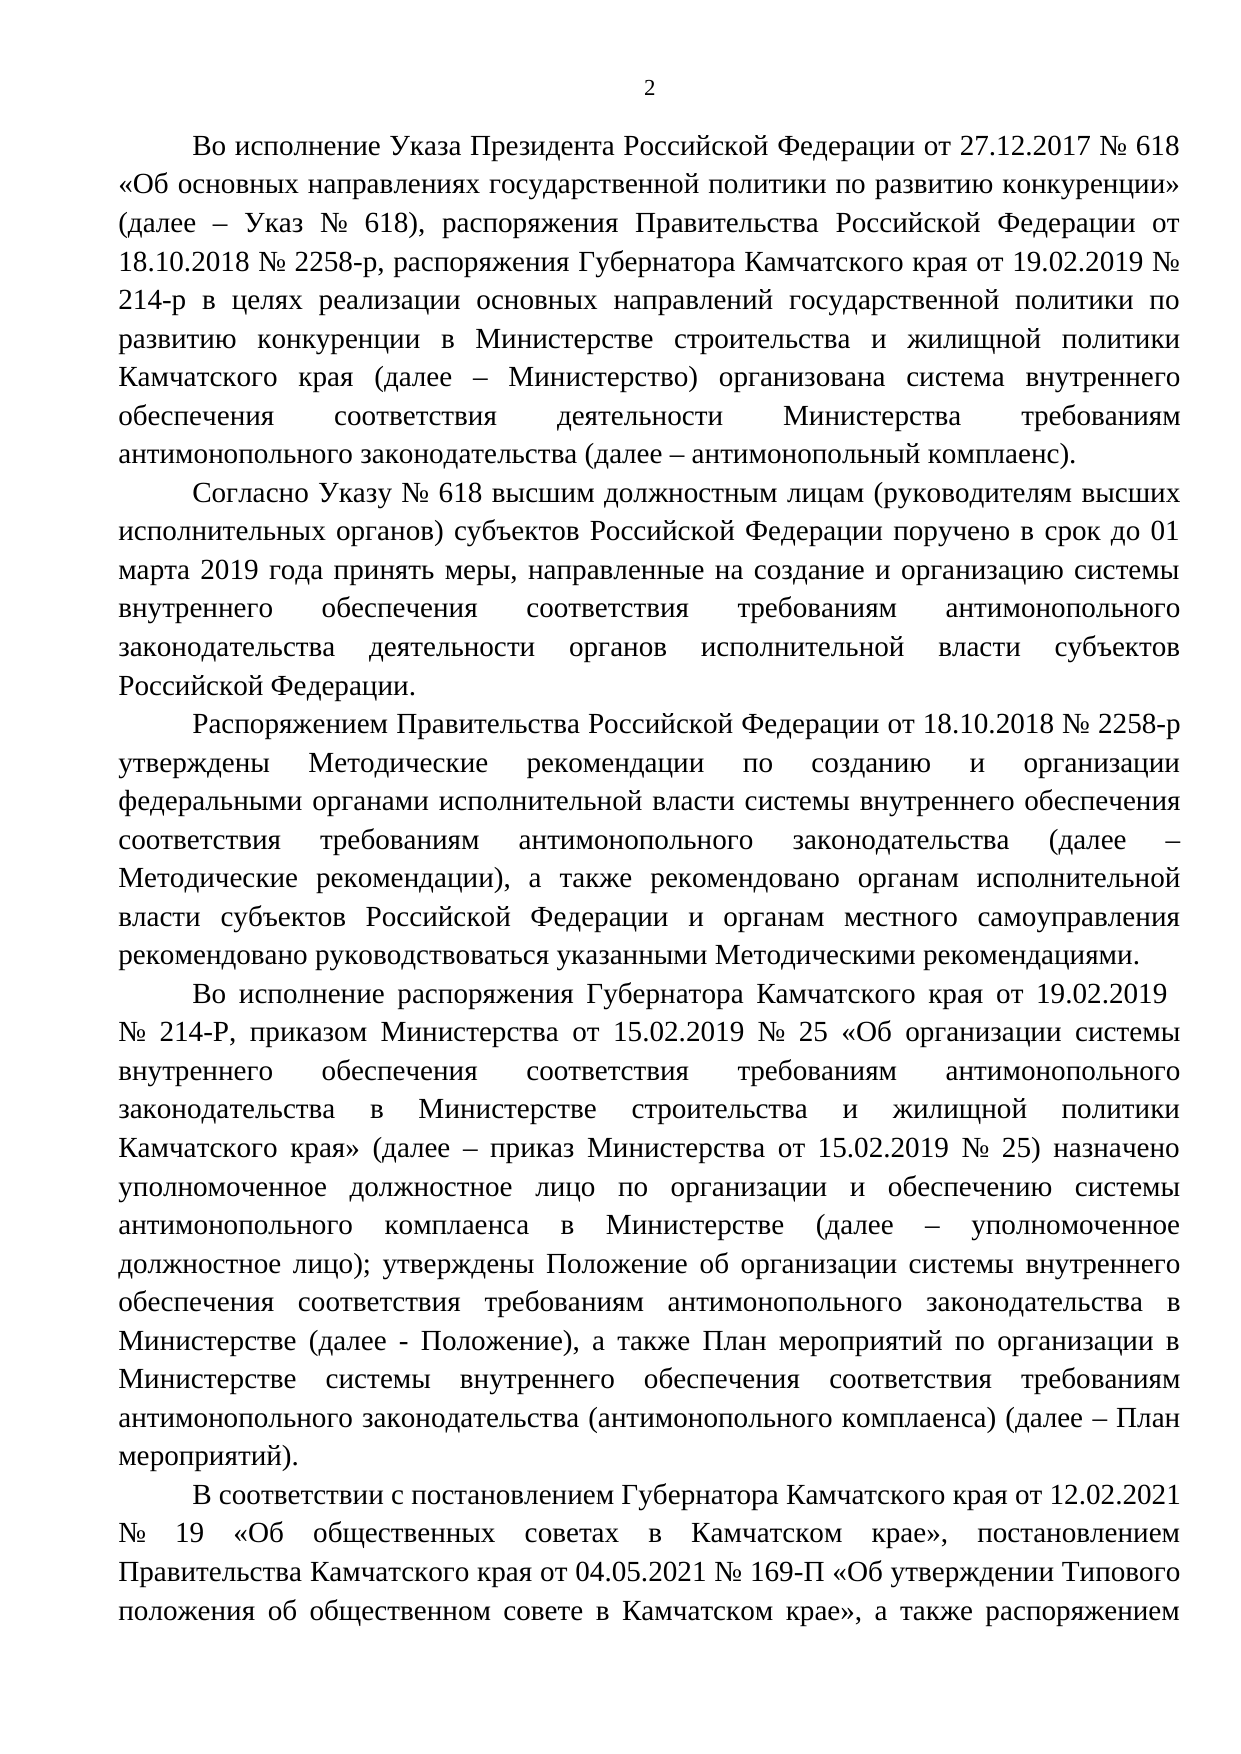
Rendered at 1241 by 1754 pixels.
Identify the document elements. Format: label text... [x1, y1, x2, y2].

text Распоряжением Правительства Российской Федерации от 18.10.2018 № 2258-р утверждены Методические рекомендации по созданию и организации федеральными органами исполнительной власти системы внутреннего обеспечения соответствия требованиям антимонопольного законодательства (далее – Методические рекомендации), а также рекомендовано органам исполнительной власти субъектов Российской Федерации и органам местного самоуправления рекомендовано руководствоваться указанными Методическими рекомендациями. [118, 706, 1181, 971]
text Во исполнение Указа Президента Российской Федерации от 27.12.2017 № 618 «Об основных направлениях государственной политики по развитию конкуренции» (далее – Указ № 618), распоряжения Правительства Российской Федерации от 18.10.2018 № 2258-р, распоряжения Губернатора Камчатского края от 19.02.2019 № 214-р в целях реализации основных направлений государственной политики по развитию конкуренции в Министерстве строительства и жилищной политики Камчатского края (далее – Министерство) организована система внутреннего обеспечения соответствия деятельности Министерства требованиям антимонопольного законодательства (далее – антимонопольный комплаенс). [118, 128, 1181, 470]
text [118, 1477, 1181, 1626]
text Во исполнение распоряжения Губернатора Камчатского края от 19.02.2019 № 214-Р, приказом Министерства от 15.02.2019 № 25 «Об организации системы внутреннего обеспечения соответствия требованиям антимонопольного законодательства в Министерстве строительства и жилищной политики Камчатского края» (далее – приказ Министерства от 15.02.2019 № 25) назначено уполномоченное должностное лицо по организации и обеспечению системы антимонопольного комплаенса в Министерстве (далее – уполномоченное должностное лицо); утверждены Положение об организации системы внутреннего обеспечения соответствия требованиям антимонопольного законодательства в Министерстве (далее - Положение), а также План мероприятий по организации в Министерстве системы внутреннего обеспечения соответствия требованиям антимонопольного законодательства (антимонопольного комплаенса) (далее – План мероприятий). [118, 976, 1181, 1472]
text Согласно Указу № 618 высшим должностным лицам (руководителям высших исполнительных органов) субъектов Российской Федерации поручено в срок до 01 марта 2019 года принять меры, направленные на создание и организацию системы внутреннего обеспечения соответствия требованиям антимонопольного законодательства деятельности органов исполнительной власти субъектов Российской Федерации. [118, 475, 1181, 701]
